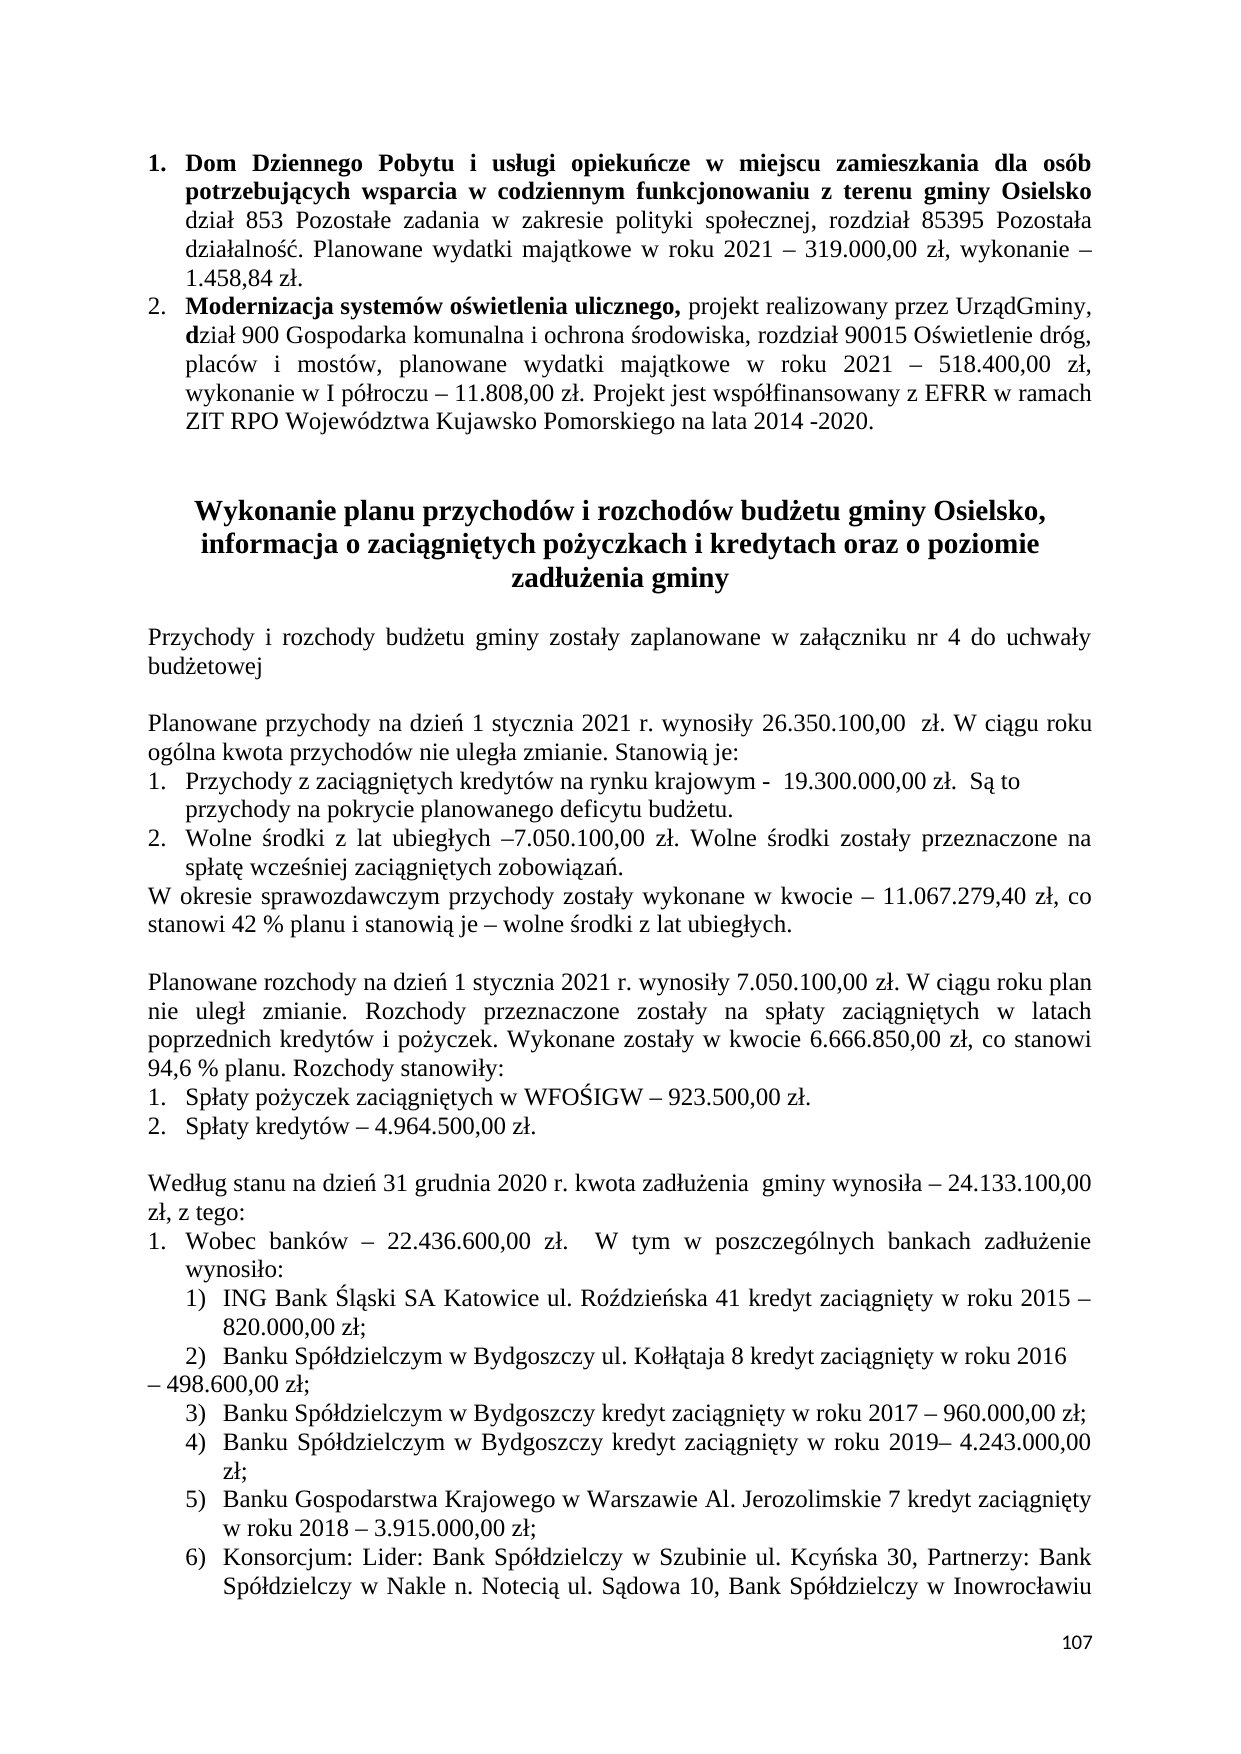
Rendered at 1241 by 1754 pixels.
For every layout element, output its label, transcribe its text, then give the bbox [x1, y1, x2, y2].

list Spłaty pożyczek zaciągniętych w WFOŚIGW – 923.500,00 zł. [148, 1082, 1092, 1111]
list Banku Spółdzielczym w Bydgoszczy kredyt zaciągnięty w roku 2019– 4.243.000,00 zł; [185, 1427, 1092, 1484]
text Planowane rozchody na dzień 1 stycznia 2021 r. wynosiły 7.050.100,00 zł. W ciągu roku plan nie uległ zmianie. Rozchody przeznaczone zostały na spłaty zaciągniętych w latach poprzednich kredytów i pożyczek. Wykonane zostały w kwocie 6.666.850,00 zł, co stanowi 94,6 % planu. Rozchody stanowiły: [148, 938, 1092, 1082]
list Banku Spółdzielczym w Bydgoszczy kredyt zaciągnięty w roku 2017 – 960.000,00 zł; [185, 1398, 1092, 1427]
list Banku Gospodarstwa Krajowego w Warszawie Al. Jerozolimskie 7 kredyt zaciągnięty w roku 2018 – 3.915.000,00 zł; [185, 1484, 1092, 1542]
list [185, 1542, 1092, 1599]
list Przychody z zaciągniętych kredytów na rynku krajowym - 19.300.000,00 zł. Są to przychody na pokrycie planowanego deficytu budżetu. [148, 766, 1092, 823]
list Wobec banków – 22.436.600,00 zł. W tym w poszczególnych bankach zadłużenie wynosiło: [148, 1226, 1092, 1283]
text informacja o zaciągniętych pożyczkach i kredytach oraz o poziomie zadłużenia gminy [148, 526, 1092, 593]
text W okresie sprawozdawczym przychody zostały wykonane w kwocie – 11.067.279,40 zł, co stanowi 42 % planu i stanowią je – wolne środki z lat ubiegłych. [148, 881, 1092, 938]
text Wykonanie planu przychodów i rozchodów budżetu gminy Osielsko, [148, 493, 1092, 526]
text – 498.600,00 zł; [148, 1369, 1092, 1398]
list Banku Spółdzielczym w Bydgoszczy ul. Kołłątaja 8 kredyt zaciągnięty w roku 2016 [185, 1341, 1092, 1369]
text Planowane przychody na dzień 1 stycznia 2021 r. wynosiły 26.350.100,00 zł. W ciągu roku ogólna kwota przychodów nie uległa zmianie. Stanowią je: [148, 708, 1092, 766]
list Modernizacja systemów oświetlenia ulicznego, projekt realizowany przez UrządGminy, dział 900 Gospodarka komunalna i ochrona środowiska, rozdział 90015 Oświetlenie dróg, placów i mostów, planowane wydatki majątkowe w roku 2021 – 518.400,00 zł, wykonanie w I półroczu – 11.808,00 zł. Projekt jest współfinansowany z EFRR w ramach ZIT RPO Województwa Kujawsko Pomorskiego na lata 2014 -2020. [148, 291, 1092, 435]
text Przychody i rozchody budżetu gminy zostały zaplanowane w załączniku nr 4 do uchwały budżetowej [148, 622, 1092, 679]
text Według stanu na dzień 31 grudnia 2020 r. kwota zadłużenia gminy wynosiła – 24.133.100,00 zł, z tego: [148, 1168, 1092, 1226]
list Dom Dziennego Pobytu i usługi opiekuńcze w miejscu zamieszkania dla osób potrzebujących wsparcia w codziennym funkcjonowaniu z terenu gminy Osielsko dział 853 Pozostałe zadania w zakresie polityki społecznej, rozdział 85395 Pozostała działalność. Planowane wydatki majątkowe w roku 2021 – 319.000,00 zł, wykonanie – 1.458,84 zł. [148, 148, 1092, 291]
list ING Bank Śląski SA Katowice ul. Roździeńska 41 kredyt zaciągnięty w roku 2015 – 820.000,00 zł; [185, 1283, 1092, 1341]
list Spłaty kredytów – 4.964.500,00 zł. [148, 1111, 1092, 1139]
list Wolne środki z lat ubiegłych –7.050.100,00 zł. Wolne środki zostały przeznaczone na spłatę wcześniej zaciągniętych zobowiązań. [148, 823, 1092, 881]
